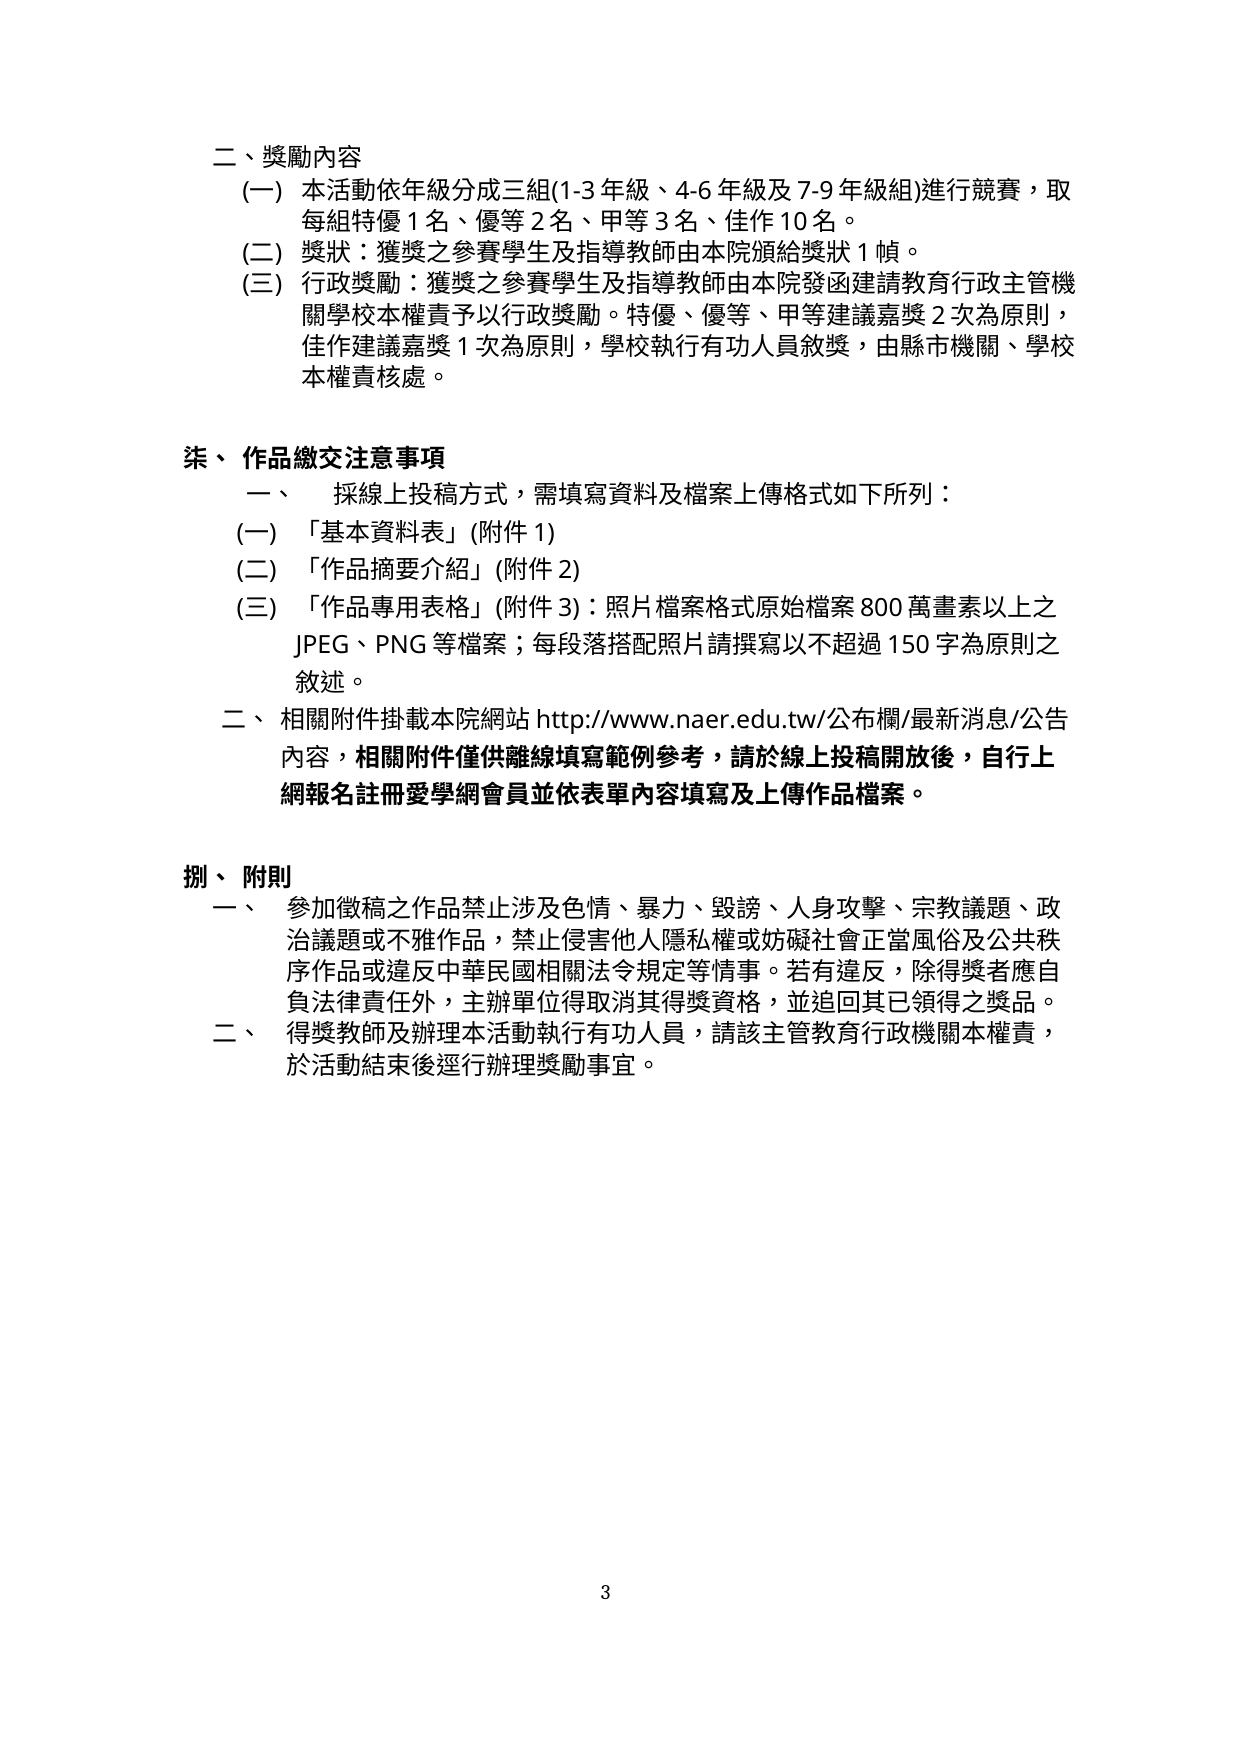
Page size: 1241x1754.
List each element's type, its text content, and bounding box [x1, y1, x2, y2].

list 相關附件掛載本院網站http://www.naer.edu.tw/公布欄/最新消息/公告內容，相關附件僅供離線填寫範例參考，請於線上投稿開放後，自行上網報名註冊愛學網會員並依表單內容填寫及上傳作品檔案。 [222, 699, 1078, 812]
list 「作品專用表格」(附件3)：照片檔案格式原始檔案800萬畫素以上之JPEG、PNG等檔案；每段落搭配照片請撰寫以不超過150字為原則之敘述。 [236, 587, 1078, 699]
list 參加徵稿之作品禁止涉及色情、暴力、毀謗、人身攻擊、宗教議題、政治議題或不雅作品，禁止侵害他人隱私權或妨礙社會正當風俗及公共秩序作品或違反中華民國相關法令規定等情事。若有違反，除得獎者應自負法律責任外，主辦單位得取消其得獎資格，並追回其已領得之獎品。 [212, 893, 1078, 1018]
list 「基本資料表」(附件1) [236, 512, 1078, 549]
list 得獎教師及辦理本活動執行有功人員，請該主管教育行政機關本權責，於活動結束後逕行辦理獎勵事宜。 [212, 1018, 1078, 1080]
subtitle 附則 [183, 862, 1078, 893]
list 行政獎勵：獲獎之參賽學生及指導教師由本院發函建請教育行政主管機關學校本權責予以行政獎勵。特優、優等、甲等建議嘉獎2次為原則，佳作建議嘉獎1次為原則，學校執行有功人員敘獎，由縣市機關、學校本權責核處。 [242, 268, 1078, 393]
list 「作品摘要介紹」(附件2) [236, 549, 1078, 587]
list 採線上投稿方式，需填寫資料及檔案上傳格式如下所列： [208, 474, 1078, 512]
subtitle 作品繳交注意事項 [183, 443, 1078, 474]
list 獎狀：獲獎之參賽學生及指導教師由本院頒給獎狀1幀。 [242, 237, 1078, 268]
list 本活動依年級分成三組(1-3年級、4-6年級及7-9年級組)進行競賽，取每組特優1名、優等2名、甲等3名、佳作10名。 [242, 174, 1078, 237]
text 二、獎勵內容 [183, 137, 1078, 174]
